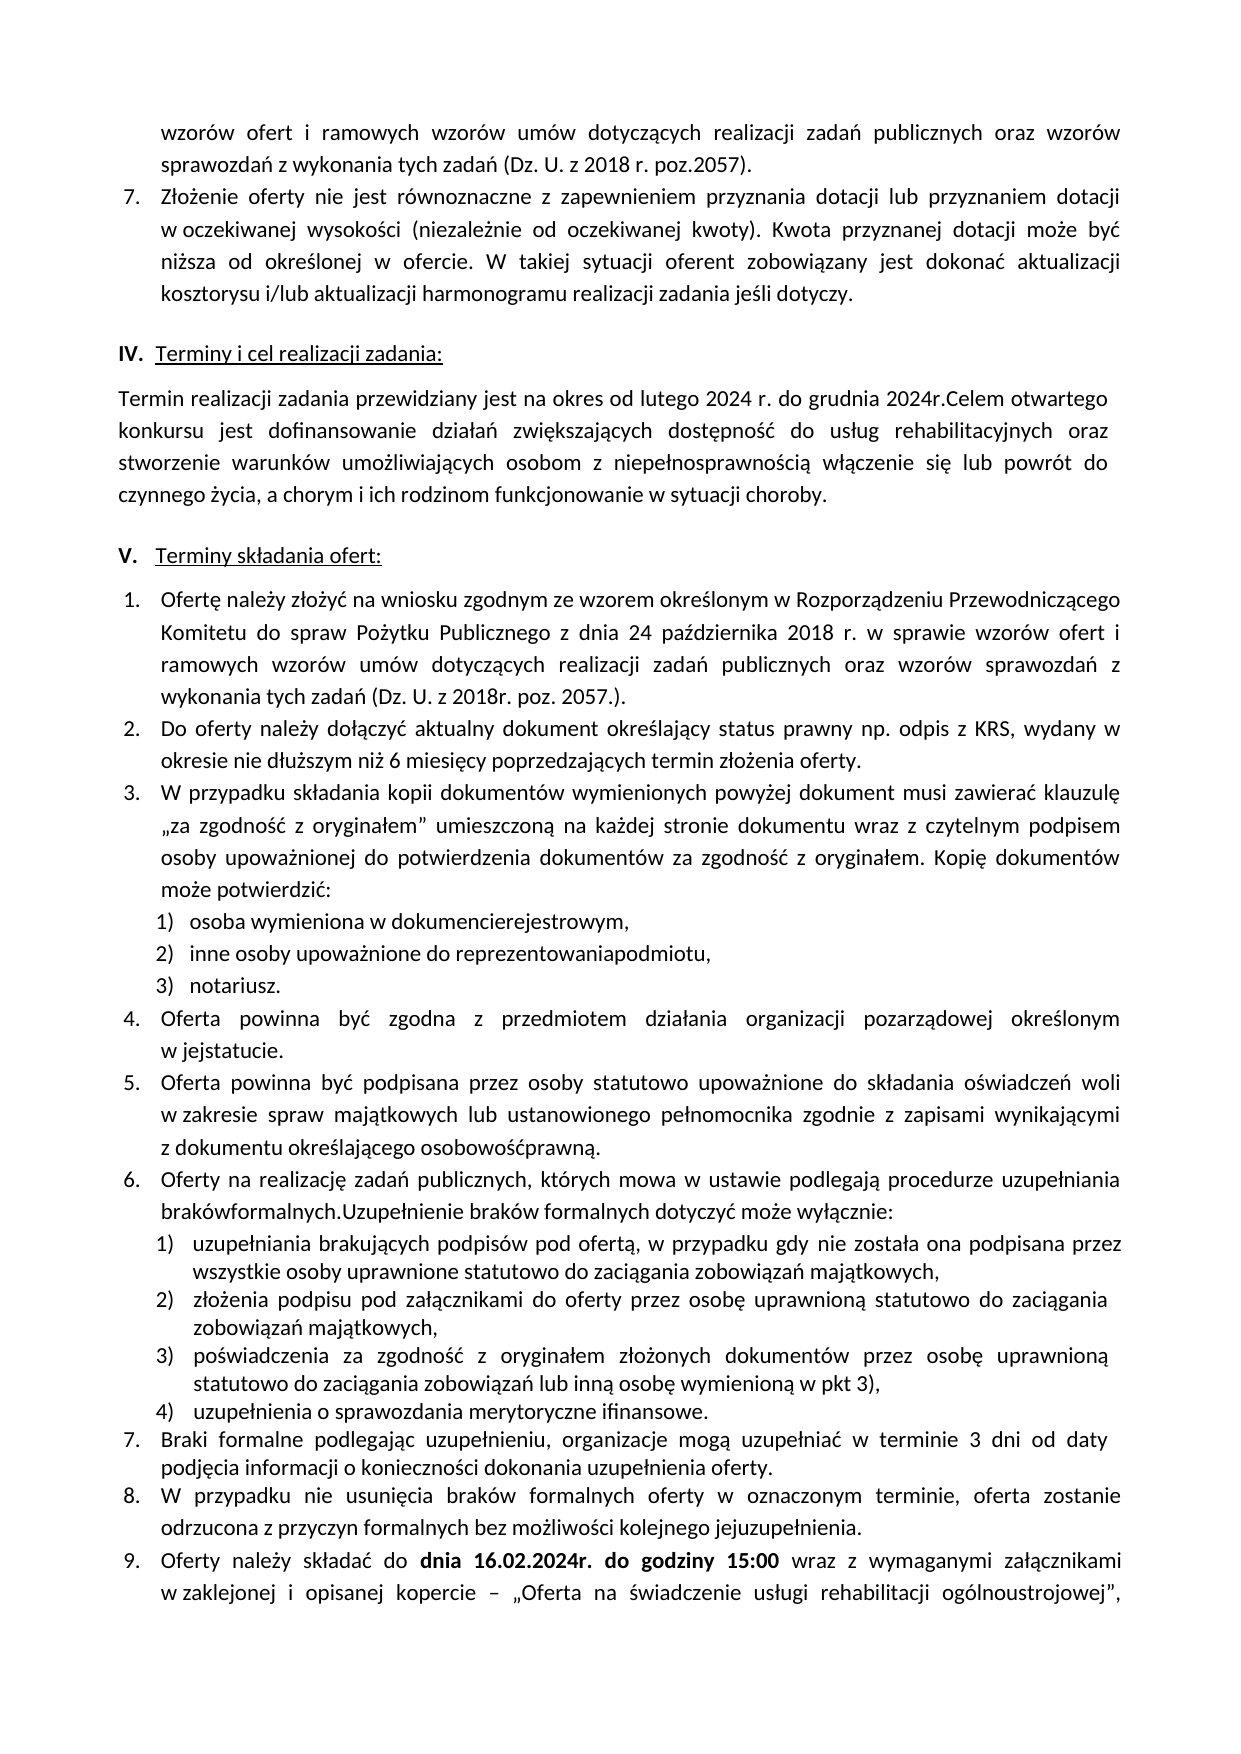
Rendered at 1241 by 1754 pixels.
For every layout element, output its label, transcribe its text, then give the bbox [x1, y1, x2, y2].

list inne osoby upoważnione do reprezentowaniapodmiotu, [155, 939, 1122, 967]
list Terminy składania ofert: [118, 541, 1122, 569]
list notariusz. [155, 972, 1122, 1000]
list osoba wymieniona w dokumencierejestrowym, [155, 907, 1122, 935]
list uzupełniania brakujących podpisów pod ofertą, w przypadku gdy nie została ona podpisana przez wszystkie osoby uprawnione statutowo do zaciągania zobowiązań majątkowych, [155, 1229, 1122, 1285]
list Oferty na realizację zadań publicznych, których mowa w ustawie podlegają procedurze uzupełniania brakówformalnych.Uzupełnienie braków formalnych dotyczyć może wyłącznie: [123, 1165, 1122, 1225]
list W przypadku składania kopii dokumentów wymienionych powyżej dokument musi zawierać klauzulę „za zgodność z oryginałem” umieszczoną na każdej stronie dokumentu wraz z czytelnym podpisem osoby upoważnionej do potwierdzenia dokumentów za zgodność z oryginałem. Kopię dokumentów może potwierdzić: [123, 778, 1122, 903]
list W przypadku nie usunięcia braków formalnych oferty w oznaczonym terminie, oferta zostanie odrzucona z przyczyn formalnych bez możliwości kolejnego jejuzupełnienia. [123, 1481, 1122, 1542]
list poświadczenia za zgodność z oryginałem złożonych dokumentów przez osobę uprawnioną statutowo do zaciągania zobowiązań lub inną osobę wymienioną w pkt 3), [156, 1341, 1110, 1397]
list Oferta powinna być zgodna z przedmiotem działania organizacji pozarządowej określonym w jejstatucie. [123, 1004, 1122, 1064]
text Termin realizacji zadania przewidziany jest na okres od lutego 2024 r. do grudnia 2024r.Celem otwartego konkursu jest dofinansowanie działań zwiększających dostępność do usług rehabilitacyjnych oraz stworzenie warunków umożliwiających osobom z niepełnosprawnością włączenie się lub powrót do czynnego życia, a chorym i ich rodzinom funkcjonowanie w sytuacji choroby. [118, 384, 1110, 508]
list Braki formalne podlegając uzupełnieniu, organizacje mogą uzupełniać w terminie 3 dni od daty podjęcia informacji o konieczności dokonania uzupełnienia oferty. [123, 1425, 1110, 1481]
list uzupełnienia o sprawozdania merytoryczne ifinansowe. [156, 1397, 1110, 1425]
list Terminy i cel realizacji zadania: [118, 339, 1122, 367]
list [123, 1546, 1122, 1606]
list Oferta powinna być podpisana przez osoby statutowo upoważnione do składania oświadczeń woli w zakresie spraw majątkowych lub ustanowionego pełnomocnika zgodnie z zapisami wynikającymi z dokumentu określającego osobowośćprawną. [123, 1068, 1122, 1161]
list złożenia podpisu pod załącznikami do oferty przez osobę uprawnioną statutowo do zaciągania zobowiązań majątkowych, [156, 1285, 1110, 1341]
list Do oferty należy dołączyć aktualny dokument określający status prawny np. odpis z KRS, wydany w okresie nie dłuższym niż 6 miesięcy poprzedzających termin złożenia oferty. [123, 714, 1122, 774]
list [123, 118, 1122, 178]
list Ofertę należy złożyć na wniosku zgodnym ze wzorem określonym w Rozporządzeniu Przewodniczącego Komitetu do spraw Pożytku Publicznego z dnia 24 października 2018 r. w sprawie wzorów ofert i ramowych wzorów umów dotyczących realizacji zadań publicznych oraz wzorów sprawozdań z wykonania tych zadań (Dz. U. z 2018r. poz. 2057.). [123, 585, 1122, 710]
list Złożenie oferty nie jest równoznaczne z zapewnieniem przyznania dotacji lub przyznaniem dotacji w oczekiwanej wysokości (niezależnie od oczekiwanej kwoty). Kwota przyznanej dotacji może być niższa od określonej w ofercie. W takiej sytuacji oferent zobowiązany jest dokonać aktualizacji kosztorysu i/lub aktualizacji harmonogramu realizacji zadania jeśli dotyczy. [123, 182, 1122, 307]
